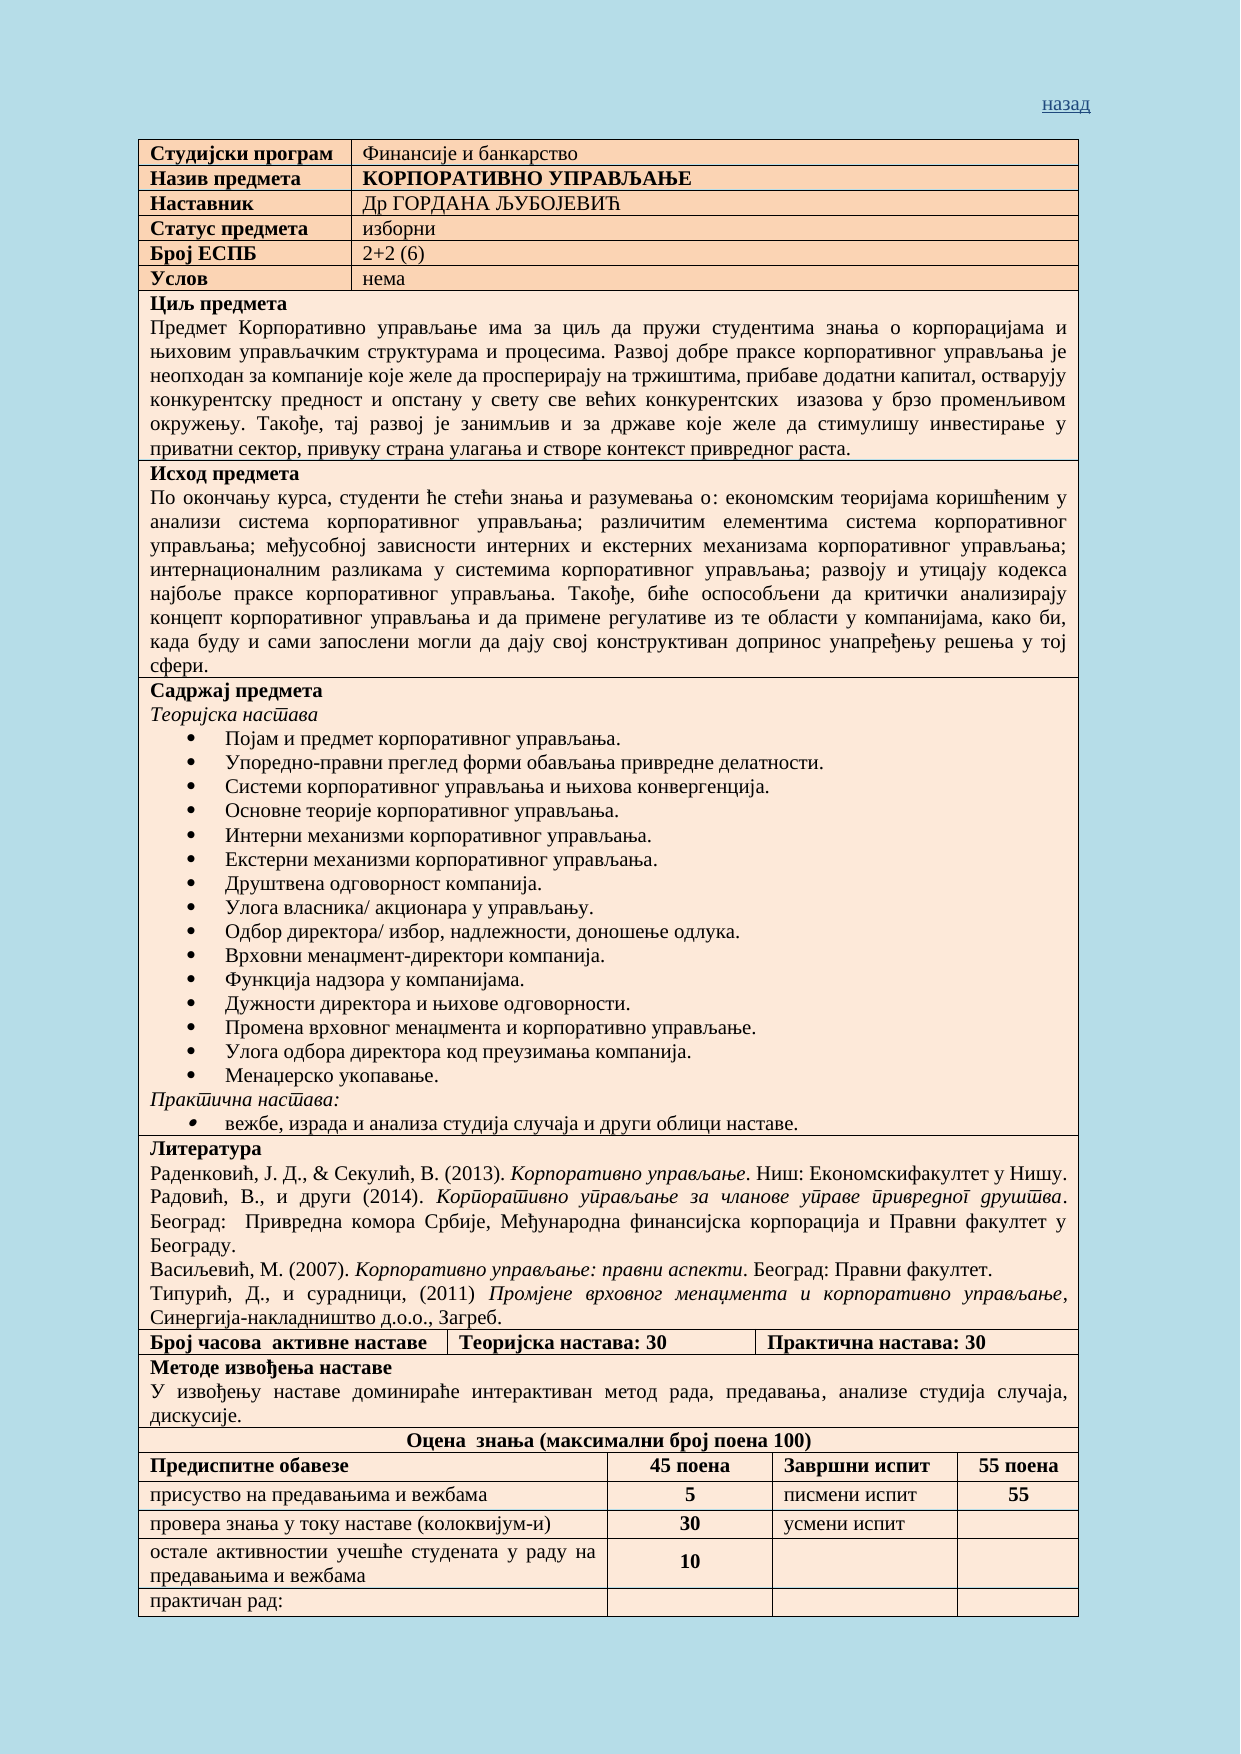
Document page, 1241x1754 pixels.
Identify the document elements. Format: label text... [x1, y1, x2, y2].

text назад [150, 91, 1090, 115]
table_cell нема [352, 266, 1078, 290]
table_cell [608, 1589, 772, 1616]
table_cell Број часова активне наставе [139, 1330, 447, 1354]
table_cell Исход предмета По окончању курса, студенти ће стећи знања и разумевања о: економским теоријама коришћеним у анализи система корпоративног управљања; различитим елементима система корпоративног управљања; међусобној зависности интерних и екстерних механизама корпоративног управљања; интернационалним разликама у системима корпоративног управљања; развоју и утицају кодекса најбоље праксе корпоративног управљања. Такође, биће оспособљени да критички анализирају концепт корпоративног управљања и да примене регулативе из те области у компанијама, како би, када буду и сами запослени могли да дају свој конструктиван допринос унапређењу решења у тој сфери. [139, 461, 1078, 677]
table_cell [773, 1589, 957, 1616]
table_header Студијски програм [139, 140, 351, 164]
table_cell [773, 1539, 957, 1587]
table_cell Број ЕСПБ [139, 241, 351, 265]
table_cell 30 [608, 1511, 772, 1538]
table_cell Наставник [139, 191, 351, 215]
table_cell [958, 1539, 1078, 1587]
table_cell остале активностии учешће студената у раду на предавањима и вежбама [139, 1539, 607, 1587]
table_cell писмени испит [773, 1482, 957, 1509]
table_cell Назив предмета [139, 166, 351, 189]
table_cell Завршни испит [773, 1453, 957, 1481]
table_cell Услов [139, 266, 351, 290]
table_cell усмени испит [773, 1511, 957, 1538]
table_cell 55 поена [958, 1453, 1078, 1481]
table_cell [958, 1511, 1078, 1538]
table_cell Оцена знања (максимални број поена 100) [139, 1428, 1078, 1452]
table_cell изборни [352, 216, 1078, 240]
table_cell Методе извођења наставе У извођењу наставе доминираће интерактиван метод рада, предавања, анализе студија случаја, дискусије. [139, 1355, 1078, 1427]
table_cell 45 поена [608, 1453, 772, 1481]
table_cell присуство на предавањима и вежбама [139, 1482, 607, 1509]
table_cell 5 [608, 1482, 772, 1509]
table_cell 10 [608, 1539, 772, 1587]
table_cell Предиспитне обавезе [139, 1453, 607, 1481]
table_cell Циљ предмета Предмет Корпоративно управљање има за циљ да пружи студентима знања о корпорацијама и њиховим управљачким структурама и процесима. Развој добре праксе корпоративног управљања је неопходан за компаније које желе да просперирају на тржиштима, прибаве додатни капитал, остварују конкурентску предност и опстану у свету све већих конкурентских изазова у брзо променљивом окружењу. Такође, тај развој је занимљив и за државе које желе да стимулишу инвестирање у приватни сектор, привуку страна улагања и створе контекст привредног раста. [139, 291, 1078, 459]
table_header Финансије и банкарство [352, 140, 1078, 164]
table_cell Практична настава: 30 [756, 1330, 1078, 1354]
table_cell КОРПОРАТИВНО УПРАВЉАЊЕ [352, 166, 1078, 189]
table_cell практичан рад: [139, 1589, 607, 1616]
table_cell [958, 1589, 1078, 1616]
table_cell 2+2 (6) [352, 241, 1078, 265]
table_cell Садржај предмета Теоријска настава Појам и предмет корпоративног управљања. Упоредно-правни преглед форми обављања привредне делатности. Системи корпоративног управљања и њихова конвергенција. Основне теорије корпоративног управљања. Интерни механизми корпоративног управљања. Екстерни механизми корпоративног управљања. Друштвена одговорност компанија. Улога власника/ акционара у управљању. Одбор директора/ избор, надлежности, доношење одлука. Врховни менаџмент-директори компанија. Функција надзора у компанијама. Дужности директора и њихове одговорности. Промена врховног менаџмента и корпоративно управљање. Улога одбора директора код преузимања компанија. Менаџерско укопавање. Практична настава: вежбе, израда и анализа студија случаја и други облици наставе. [139, 678, 1078, 1135]
table_cell Др ГОРДАНА ЉУБОЈЕВИЋ [352, 191, 1078, 215]
table_cell провера знања у току наставе (колоквијум-и) [139, 1511, 607, 1538]
table_cell Статус предмета [139, 216, 351, 240]
table_cell Теоријска настава: 30 [448, 1330, 755, 1354]
table_cell Литература Раденковић, Ј. Д., & Секулић, В. (2013). Корпоративно управљање. Ниш: Економскифакултет у Нишу. Радовић, В., и други (2014). Корпоративно управљање за чланове управе привредног друштва. Београд: Привредна комора Србије, Међународна финансијска корпорација и Правни факултет у Београду. Васиљевић, М. (2007). Корпоративно управљањe: правни аспекти. Београд: Правни факултет. Типурић, Д., и сурадници, (2011) Промјене врховног менаџмента и корпоративно управљање, Синергија-накладништво д.о.о., Загреб. [139, 1136, 1078, 1329]
table_cell 55 [958, 1482, 1078, 1509]
